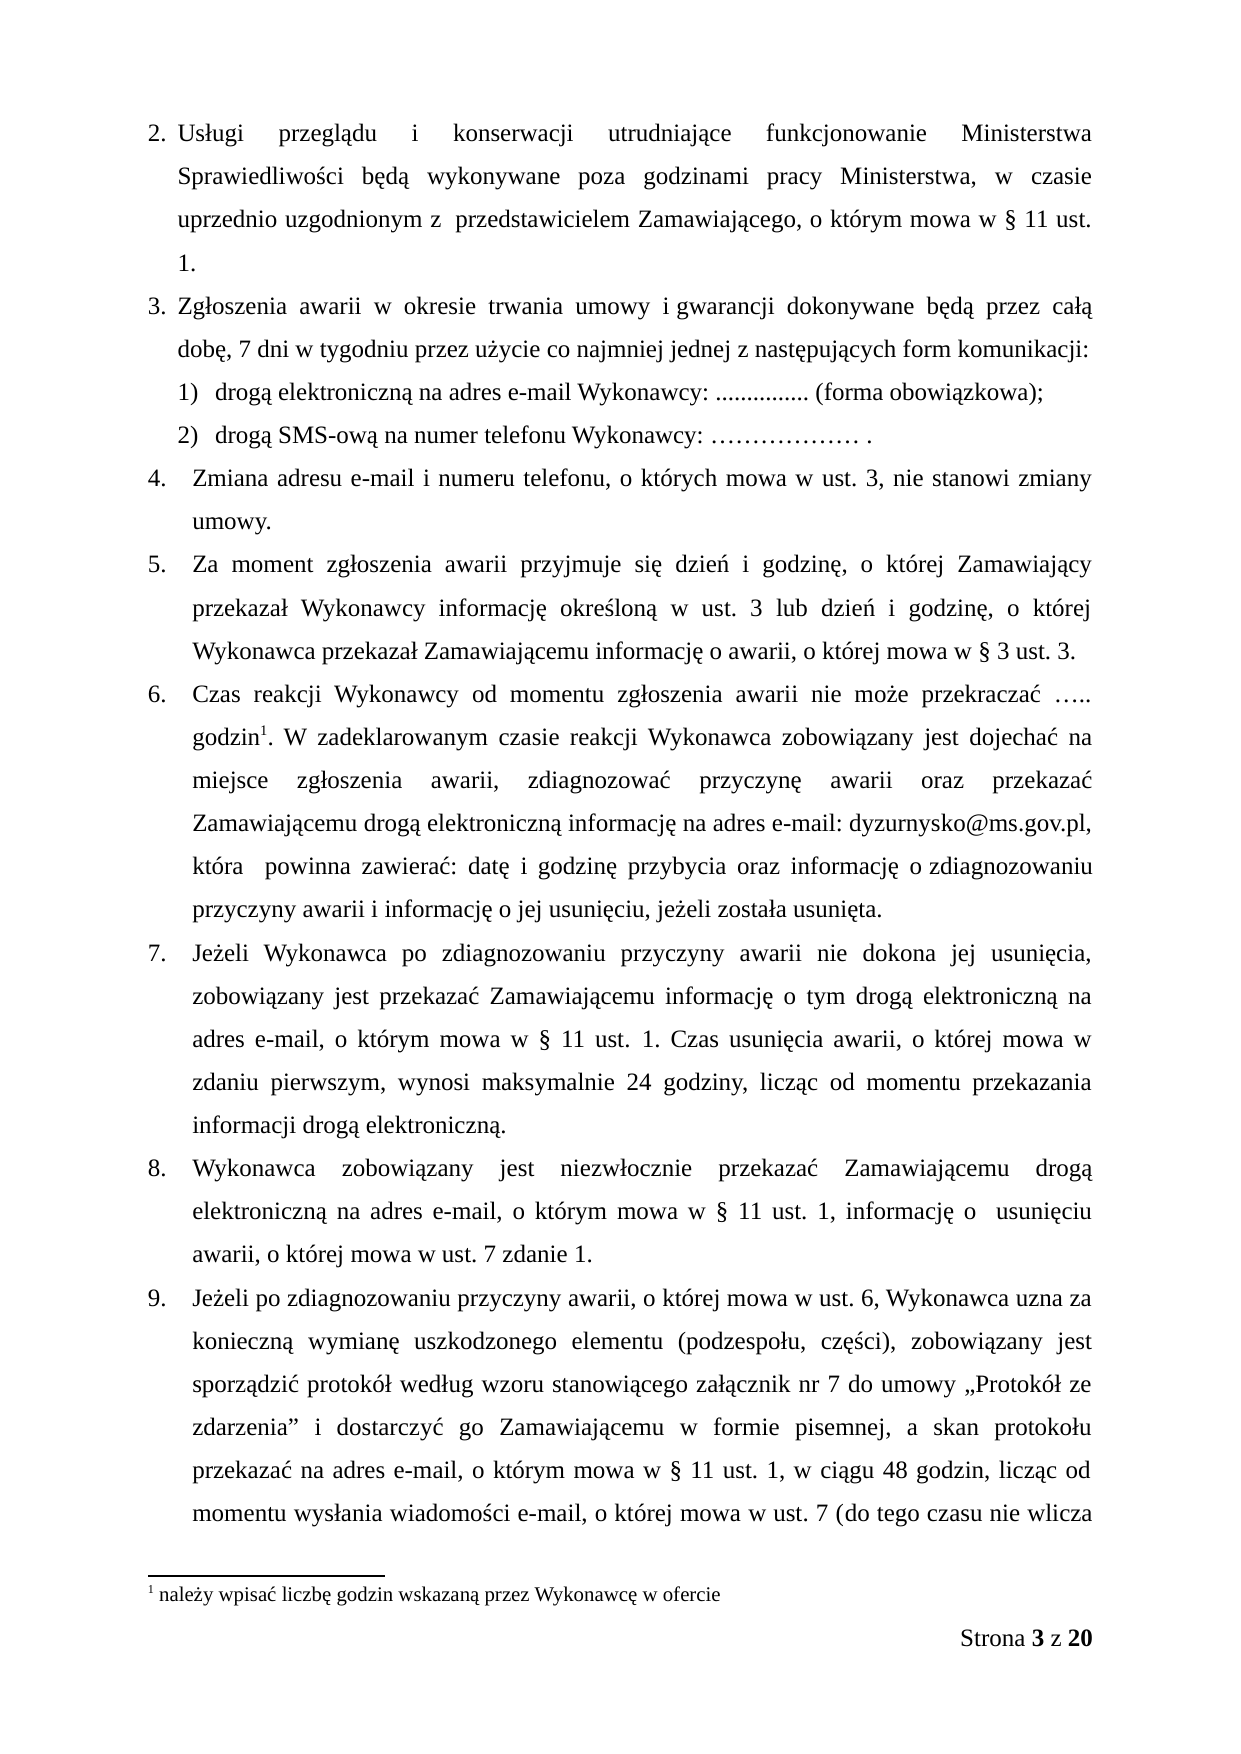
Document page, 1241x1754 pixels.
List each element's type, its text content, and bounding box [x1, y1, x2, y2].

list drogą elektroniczną na adres e-mail Wykonawcy: ............... (forma obowiązkowa); [177, 377, 1093, 406]
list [148, 1283, 1093, 1527]
list Zgłoszenia awarii w okresie trwania umowy i gwarancji dokonywane będą przez całą dobę, 7 dni w tygodniu przez użycie co najmniej jednej z następujących form komunikacji: [148, 291, 1093, 363]
list Za moment zgłoszenia awarii przyjmuje się dzień i godzinę, o której Zamawiający przekazał Wykonawcy informację określoną w ust. 3 lub dzień i godzinę, o której Wykonawca przekazał Zamawiającemu informację o awarii, o której mowa w § 3 ust. 3. [148, 549, 1093, 664]
list Zmiana adresu e-mail i numeru telefonu, o których mowa w ust. 3, nie stanowi zmiany umowy. [148, 463, 1093, 535]
list Czas reakcji Wykonawcy od momentu zgłoszenia awarii nie może przekraczać ….. godzin. W zadeklarowanym czasie reakcji Wykonawca zobowiązany jest dojechać na miejsce zgłoszenia awarii, zdiagnozować przyczynę awarii oraz przekazać Zamawiającemu drogą elektroniczną informację na adres e-mail: dyzurnysko@ms.gov.pl, która powinna zawierać: datę i godzinę przybycia oraz informację o zdiagnozowaniu przyczyny awarii i informację o jej usunięciu, jeżeli została usunięta. [148, 679, 1093, 923]
list Wykonawca zobowiązany jest niezwłocznie przekazać Zamawiającemu drogą elektroniczną na adres e-mail, o którym mowa w § 11 ust. 1, informację o usunięciu awarii, o której mowa w ust. 7 zdanie 1. [148, 1153, 1093, 1268]
list drogą SMS-ową na numer telefonu Wykonawcy: ……………… . [177, 420, 1093, 449]
list Jeżeli Wykonawca po zdiagnozowaniu przyczyny awarii nie dokona jej usunięcia, zobowiązany jest przekazać Zamawiającemu informację o tym drogą elektroniczną na adres e-mail, o którym mowa w § 11 ust. 1. Czas usunięcia awarii, o której mowa w zdaniu pierwszym, wynosi maksymalnie 24 godziny, licząc od momentu przekazania informacji drogą elektroniczną. [148, 938, 1093, 1139]
list Usługi przeglądu i konserwacji utrudniające funkcjonowanie Ministerstwa Sprawiedliwości będą wykonywane poza godzinami pracy Ministerstwa, w czasie uprzednio uzgodnionym z przedstawicielem Zamawiającego, o którym mowa w § 11 ust. 1. [148, 118, 1093, 276]
